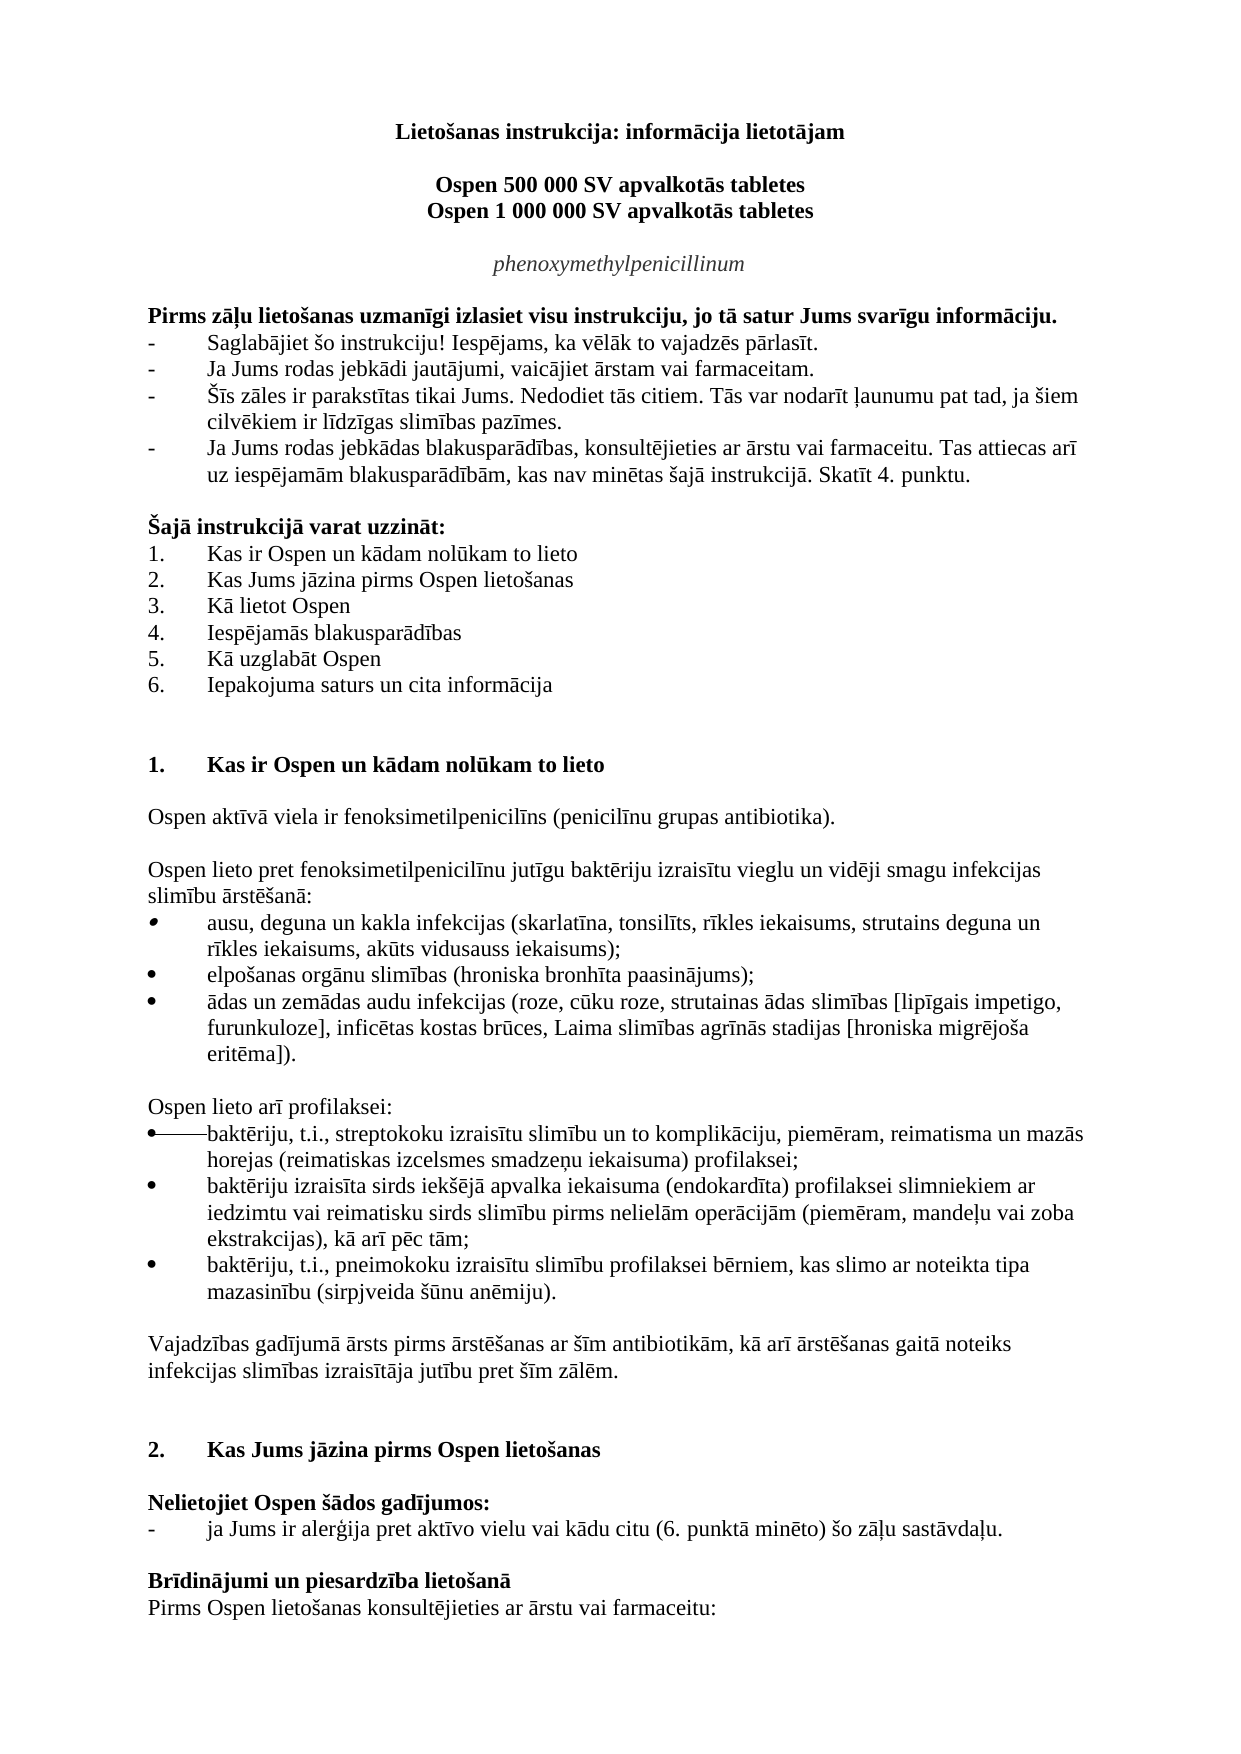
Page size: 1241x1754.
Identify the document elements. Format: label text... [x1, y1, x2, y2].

list elpošanas orgānu slimības (hroniska bronhīta paasinājums); [148, 961, 1092, 988]
text Ospen lieto pret fenoksimetilpenicilīnu jutīgu baktēriju izraisītu vieglu un vidēji smagu infekcijas slimību ārstēšanā: [148, 856, 1092, 909]
list ausu, deguna un kakla infekcijas (skarlatīna, tonsilīts, rīkles iekaisums, strutains deguna un rīkles iekaisums, akūts vidusauss iekaisums); [148, 909, 1092, 961]
list baktēriju, t.i., pneimokoku izraisītu slimību profilaksei bērniem, kas slimo ar noteikta tipa mazasinību (sirpjveida šūnu anēmiju). [148, 1251, 1092, 1304]
list baktēriju, t.i., streptokoku izraisītu slimību un to komplikāciju, piemēram, reimatisma un mazās horejas (reimatiskas izcelsmes smadzeņu iekaisuma) profilaksei; [148, 1119, 1092, 1172]
text Ospen 1 000 000 SV apvalkotās tabletes [148, 197, 1092, 223]
text 1. Kas ir Ospen un kādam nolūkam to lieto [148, 540, 1092, 566]
text - Ja Jums rodas jebkādas blakusparādības, konsultējieties ar ārstu vai farmaceitu. Tas attiecas arī uz iespējamām blakusparādībām, kas nav minētas šajā instrukcijā. Skatīt 4. punktu. [148, 434, 1092, 487]
text Ospen aktīvā viela ir fenoksimetilpenicilīns (penicilīnu grupas antibiotika). [148, 803, 1092, 830]
text 6. Iepakojuma saturs un cita informācija [148, 672, 1092, 698]
text 2. Kas Jums jāzina pirms Ospen lietošanas [148, 1436, 1092, 1462]
text 4. Iespējamās blakusparādības [148, 619, 1092, 645]
subtitle Ospen 500 000 SV apvalkotās tabletes [148, 171, 1092, 197]
text Ospen lieto arī profilaksei: [148, 1093, 1092, 1119]
text Vajadzības gadījumā ārsts pirms ārstēšanas ar šīm antibiotikām, kā arī ārstēšanas gaitā noteiks infekcijas slimības izraisītāja jutību pret šīm zālēm. [148, 1330, 1092, 1383]
subtitle Brīdinājumi un piesardzība lietošanā [148, 1568, 1092, 1594]
text 3. Kā lietot Ospen [148, 592, 1092, 619]
text - ja Jums ir alerģija pret aktīvo vielu vai kādu citu (6. punktā minēto) šo zāļu sastāvdaļu. [148, 1515, 1092, 1541]
text 5. Kā uzglabāt Ospen [148, 645, 1092, 672]
text 2. Kas Jums jāzina pirms Ospen lietošanas [148, 566, 1092, 592]
text Pirms Ospen lietošanas konsultējieties ar ārstu vai farmaceitu: [148, 1594, 1092, 1620]
list ādas un zemādas audu infekcijas (roze, cūku roze, strutainas ādas slimības [lipīgais impetigo, furunkuloze], inficētas kostas brūces, Laima slimības agrīnās stadijas [hroniska migrējoša eritēma]). [148, 988, 1092, 1067]
subtitle Nelietojiet Ospen šādos gadījumos: [148, 1488, 1092, 1515]
list baktēriju izraisīta sirds iekšējā apvalka iekaisuma (endokardīta) profilaksei slimniekiem ar iedzimtu vai reimatisku sirds slimību pirms nelielām operācijām (piemēram, mandeļu vai zoba ekstrakcijas), kā arī pēc tām; [148, 1172, 1092, 1251]
text - Šīs zāles ir parakstītas tikai Jums. Nedodiet tās citiem. Tās var nodarīt ļaunumu pat tad, ja šiem cilvēkiem ir līdzīgas slimības pazīmes. [148, 382, 1092, 434]
text - Saglabājiet šo instrukciju! Iespējams, ka vēlāk to vajadzēs pārlasīt. [148, 329, 1092, 355]
text 1. Kas ir Ospen un kādam nolūkam to lieto [148, 751, 1092, 777]
text Lietošanas instrukcija: informācija lietotājam [148, 118, 1092, 144]
text - Ja Jums rodas jebkādi jautājumi, vaicājiet ārstam vai farmaceitam. [148, 355, 1092, 382]
text Šajā instrukcijā varat uzzināt: [148, 513, 1092, 540]
text phenoxymethylpenicillinum [148, 250, 1092, 276]
text Pirms zāļu lietošanas uzmanīgi izlasiet visu instrukciju, jo tā satur Jums svarīgu informāciju. [148, 303, 1092, 329]
